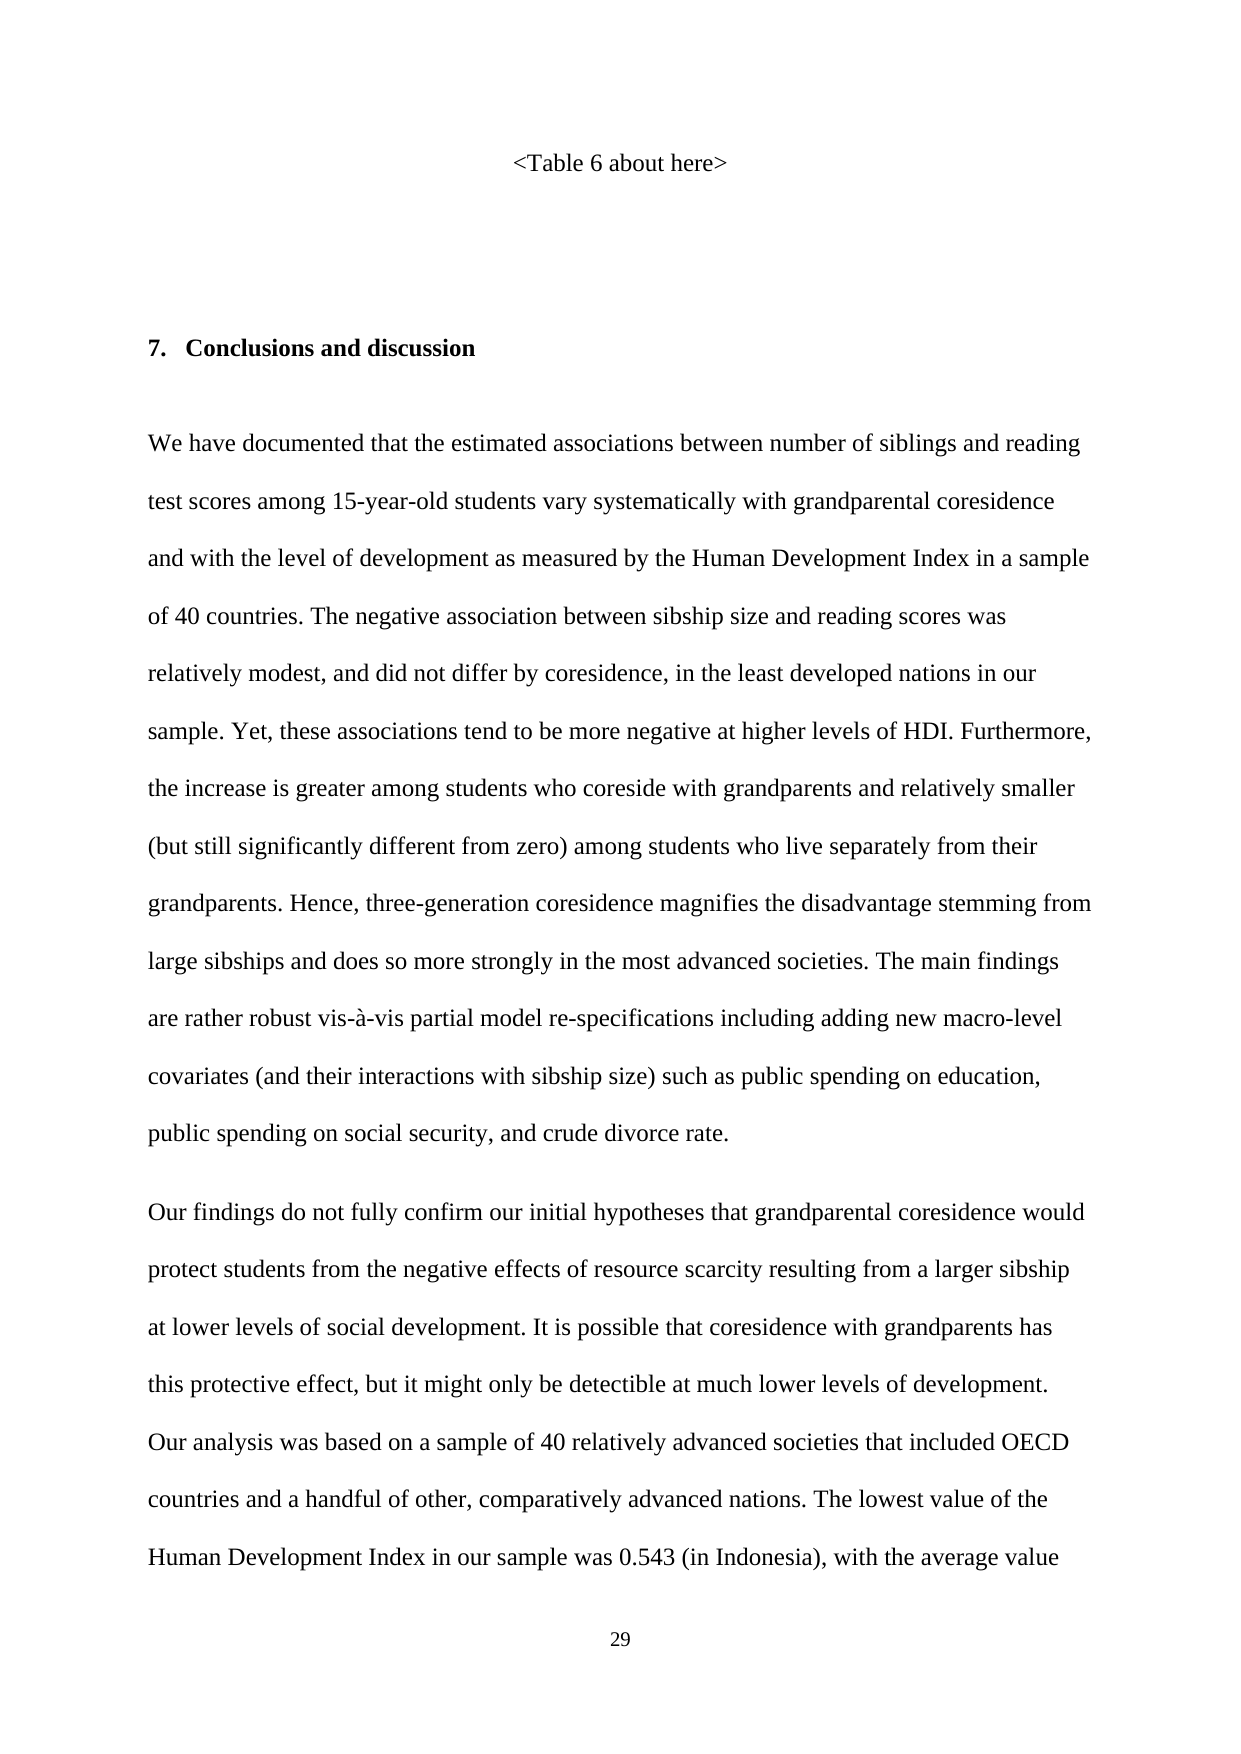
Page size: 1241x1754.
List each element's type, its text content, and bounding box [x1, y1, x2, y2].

text <Table 6 about here> [148, 148, 1093, 176]
subtitle Conclusions and discussion [148, 333, 1093, 362]
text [148, 1197, 1093, 1571]
text We have documented that the estimated associations between number of siblings and reading test scores among 15-year-old students vary systematically with grandparental coresidence and with the level of development as measured by the Human Development Index in a sample of 40 countries. The negative association between sibship size and reading scores was relatively modest, and did not differ by coresidence, in the least developed nations in our sample. Yet, these associations tend to be more negative at higher levels of HDI. Furthermore, the increase is greater among students who coreside with grandparents and relatively smaller (but still significantly different from zero) among students who live separately from their grandparents. Hence, three-generation coresidence magnifies the disadvantage stemming from large sibships and does so more strongly in the most advanced societies. The main findings are rather robust vis-à-vis partial model re-specifications including adding new macro-level covariates (and their interactions with sibship size) such as public spending on education, public spending on social security, and crude divorce rate. [148, 428, 1093, 1147]
